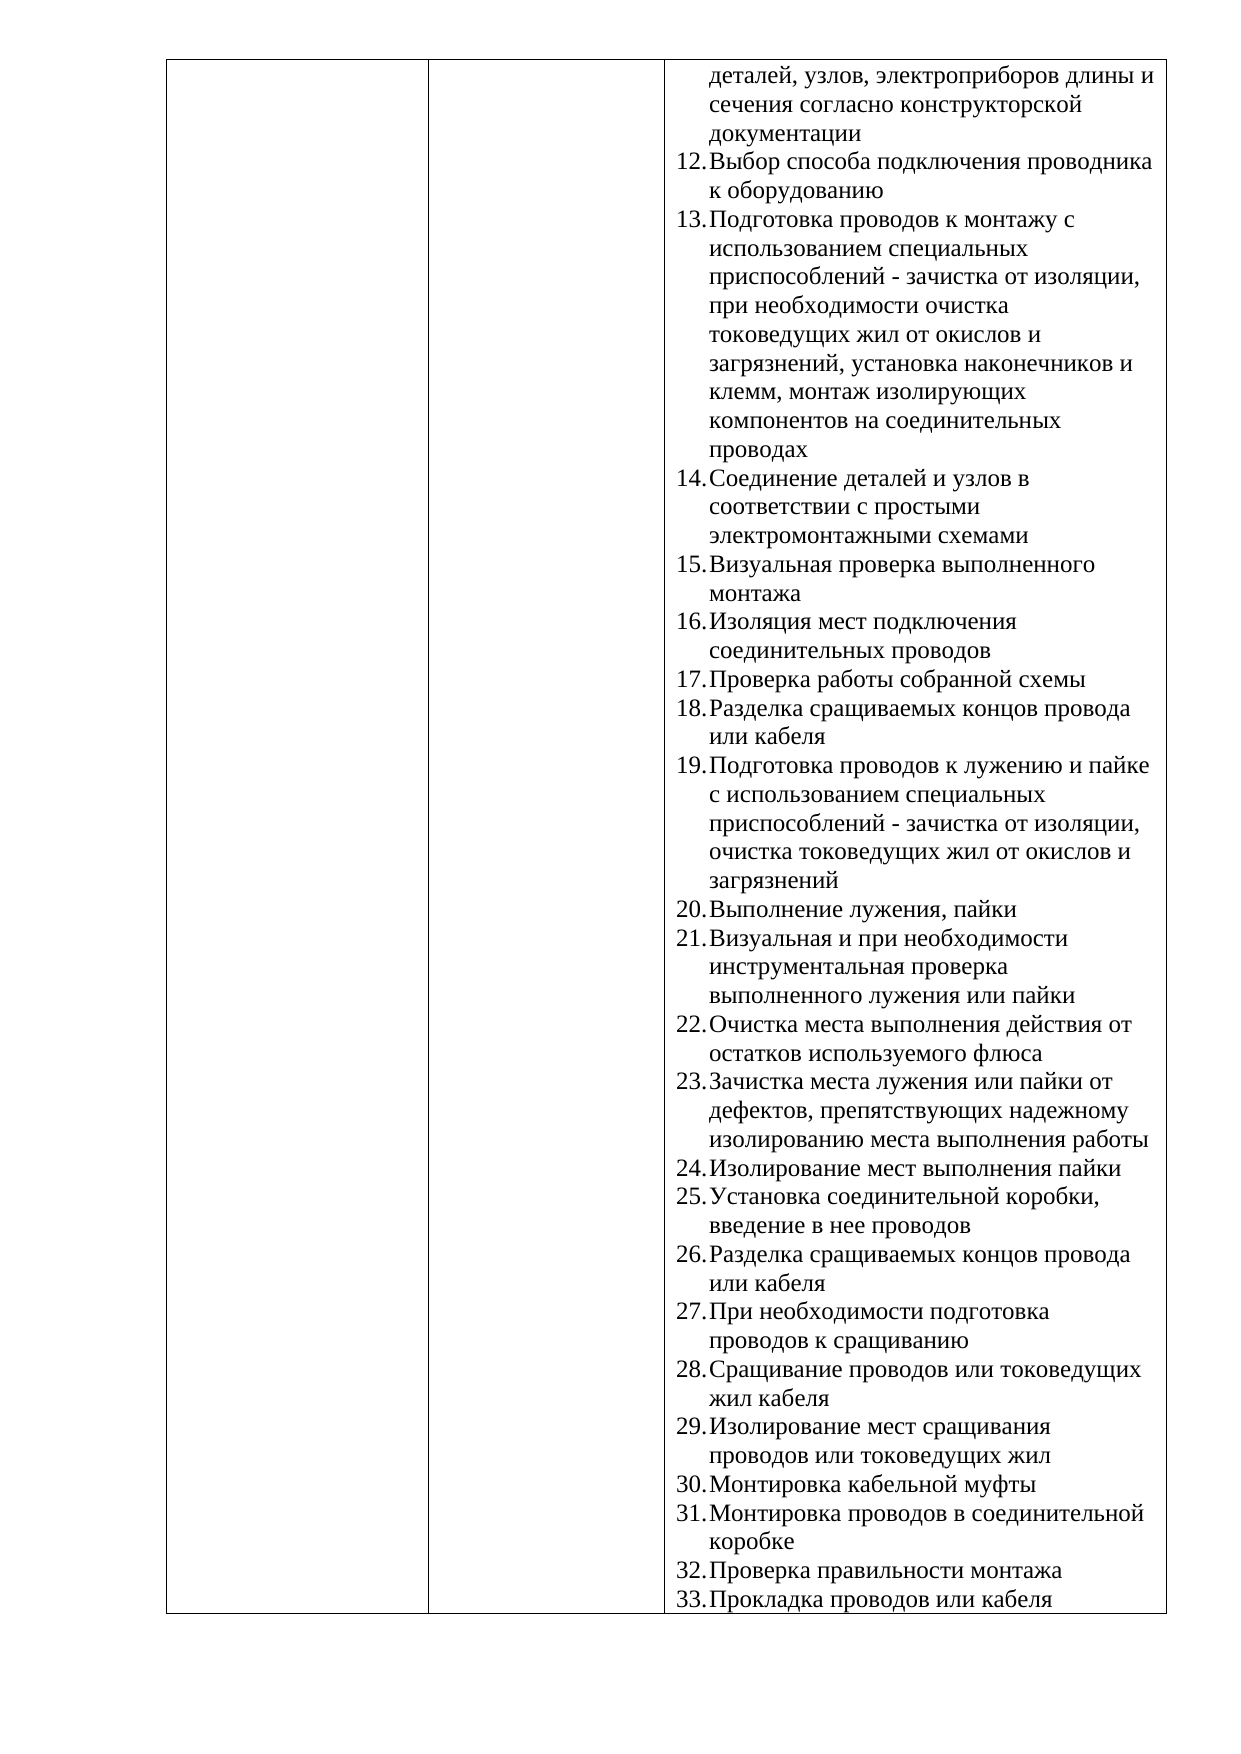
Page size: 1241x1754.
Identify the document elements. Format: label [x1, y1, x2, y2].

table_cell [665, 60, 1166, 1613]
